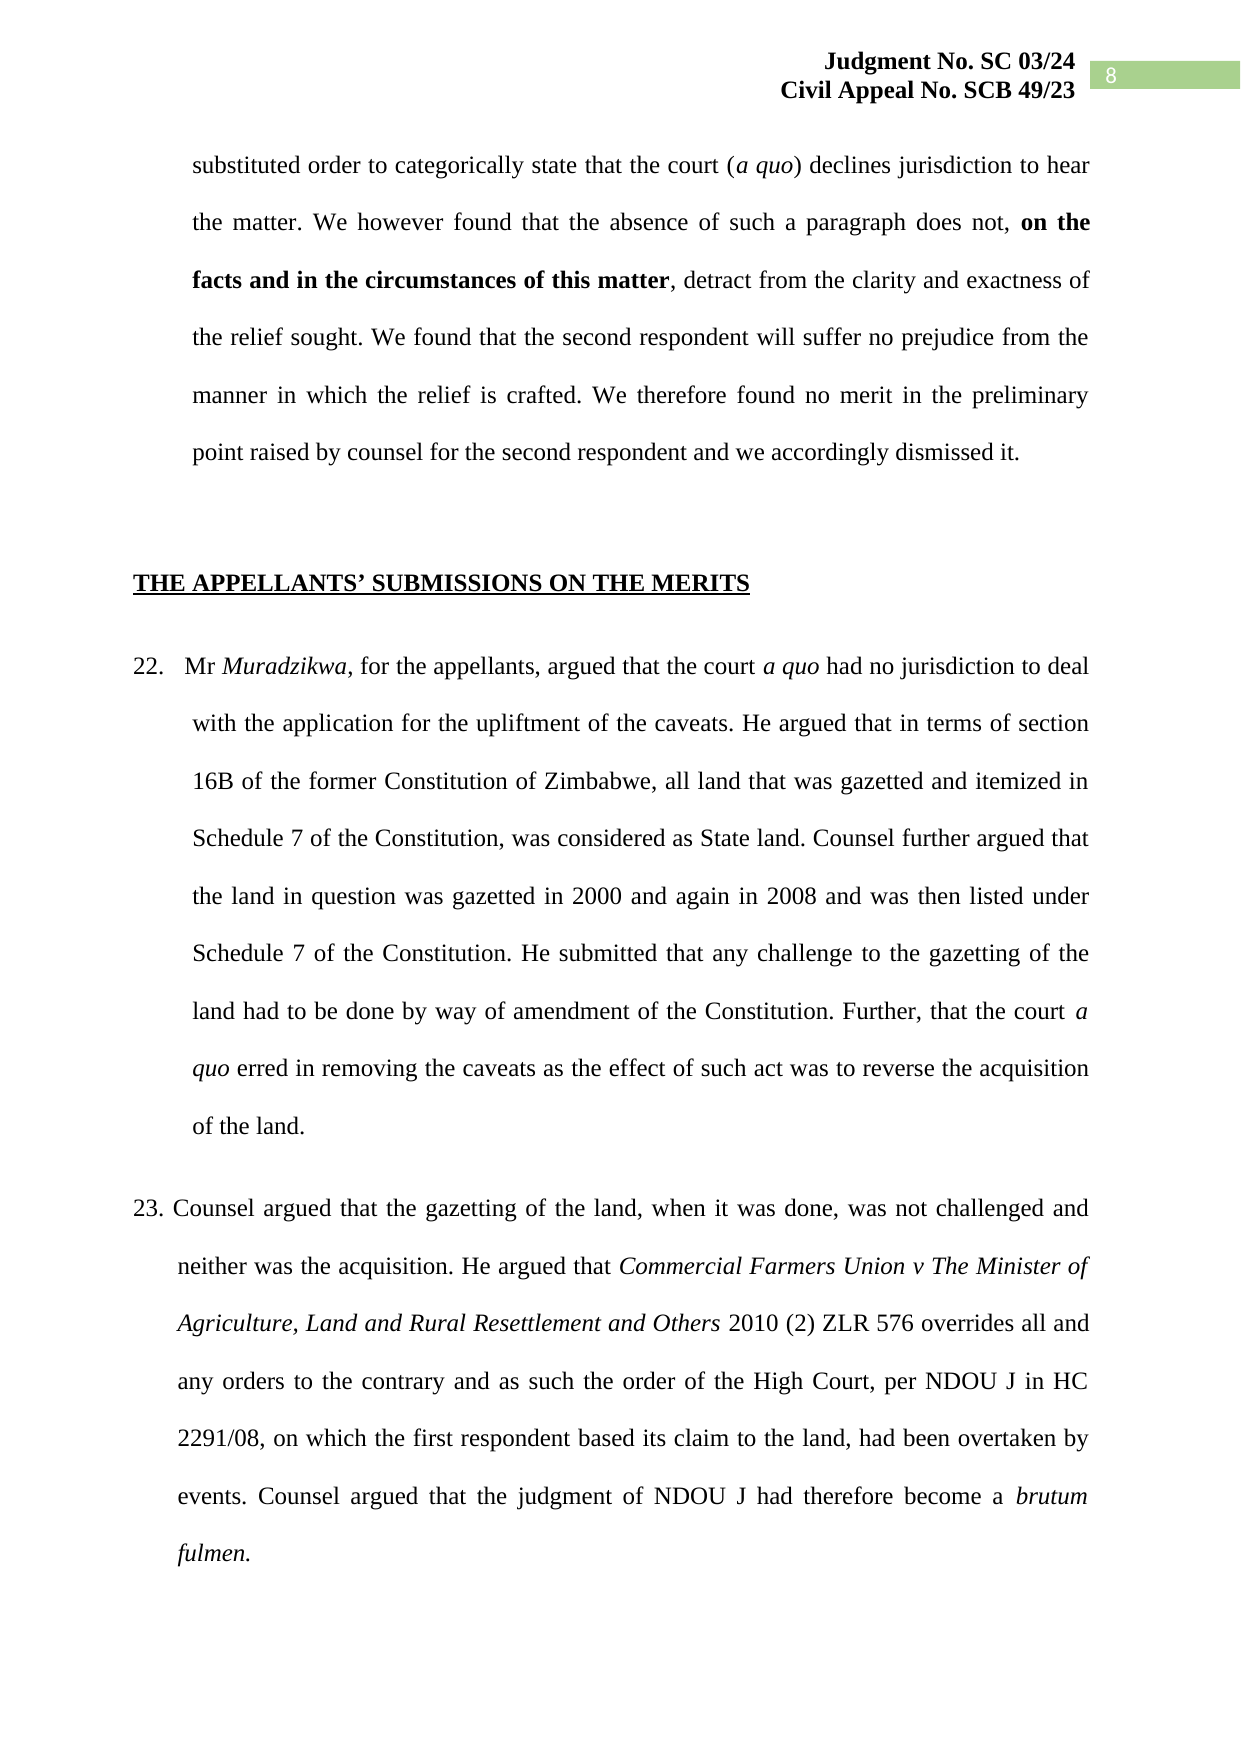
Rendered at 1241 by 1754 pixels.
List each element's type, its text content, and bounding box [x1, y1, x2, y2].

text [133, 150, 1090, 466]
text 23. Counsel argued that the gazetting of the land, when it was done, was not challenged and neither was the acquisition. He argued that Commercial Farmers Union v The Minister of Agriculture, Land and Rural Resettlement and Others 2010 (2) ZLR 576 overrides all and any orders to the contrary and as such the order of the High Court, per NDOU J in HC 2291/08, on which the first respondent based its claim to the land, had been overtaken by events. Counsel argued that the judgment of NDOU J had therefore become a brutum fulmen. [133, 1193, 1090, 1567]
text 22. Mr Muradzikwa, for the appellants, argued that the court a quo had no jurisdiction to deal with the application for the upliftment of the caveats. He argued that in terms of section 16B of the former Constitution of Zimbabwe, all land that was gazetted and itemized in Schedule 7 of the Constitution, was considered as State land. Counsel further argued that the land in question was gazetted in 2000 and again in 2008 and was then listed under Schedule 7 of the Constitution. He submitted that any challenge to the gazetting of the land had to be done by way of amendment of the Constitution. Further, that the court a quo erred in removing the caveats as the effect of such act was to reverse the acquisition of the land. [133, 651, 1090, 1140]
text THE APPELLANTS’ SUBMISSIONS ON THE MERITS [133, 568, 1090, 597]
